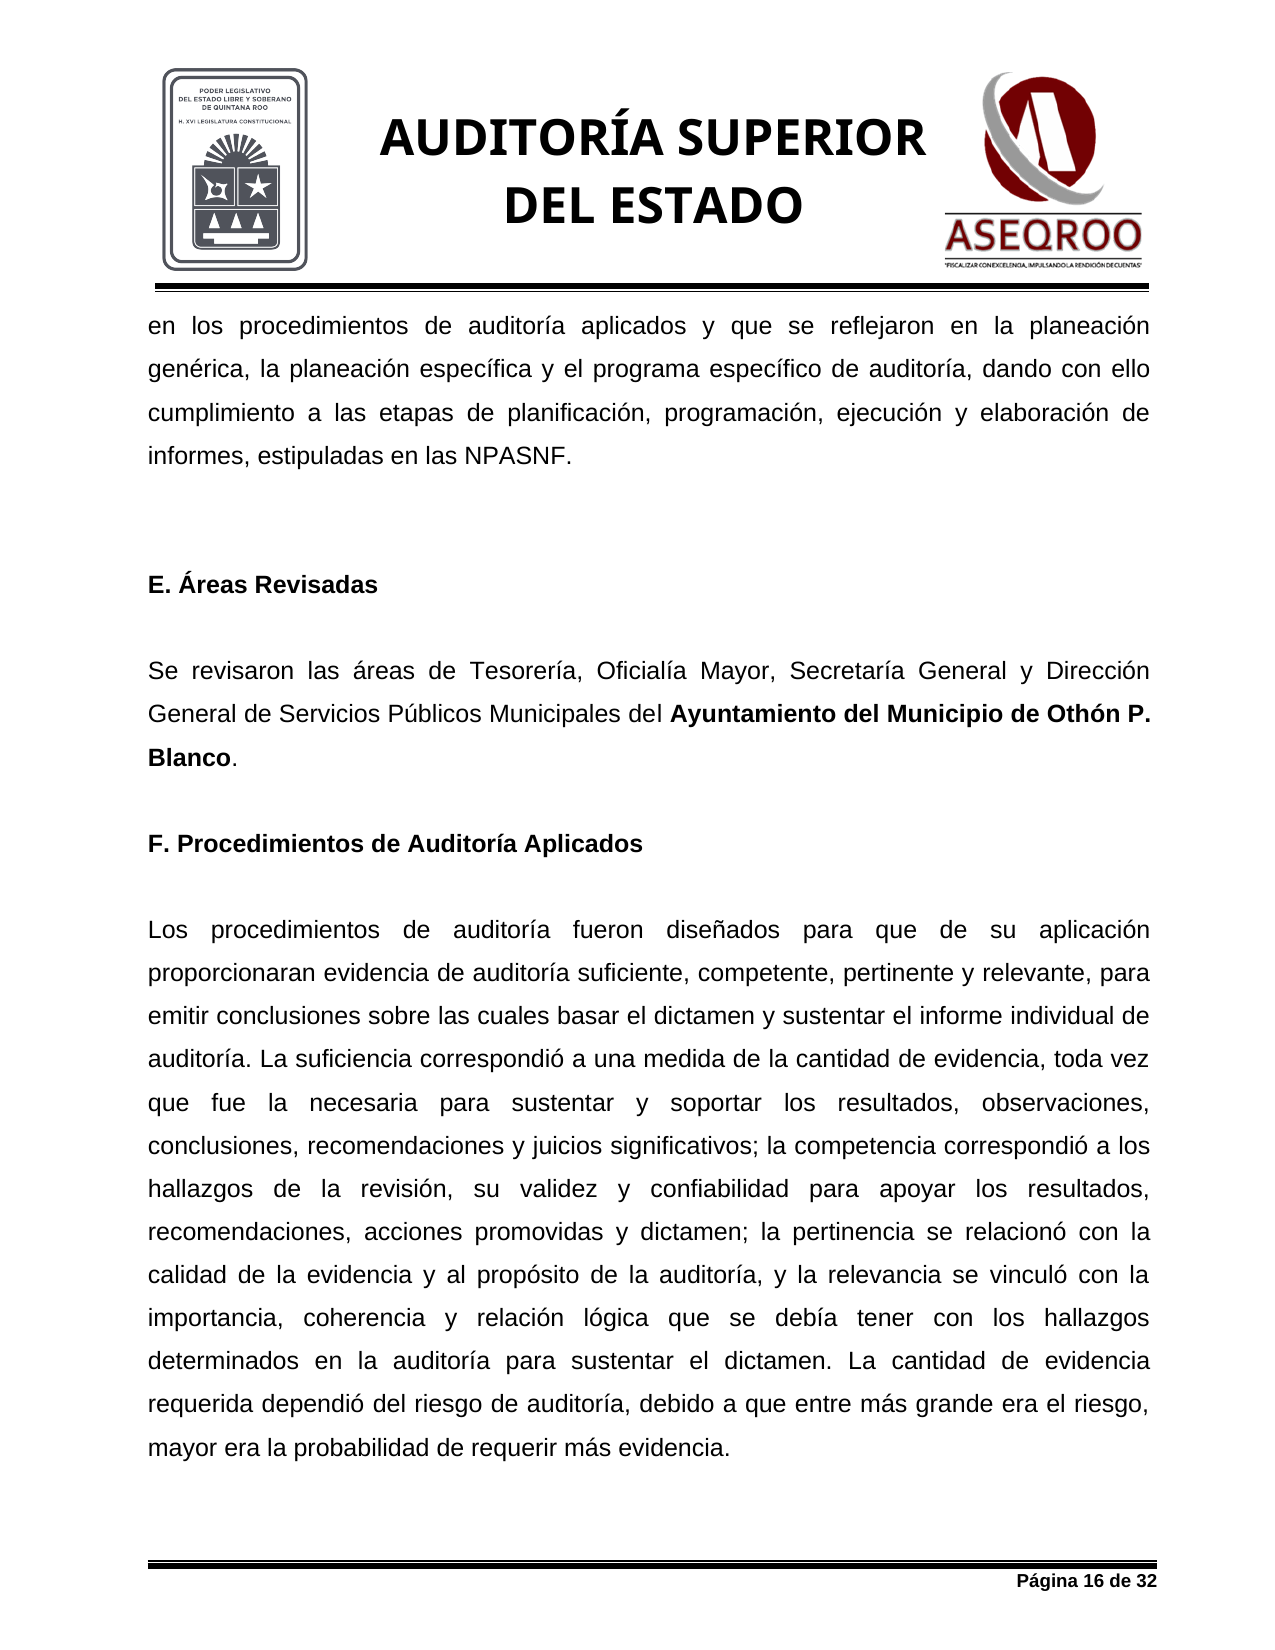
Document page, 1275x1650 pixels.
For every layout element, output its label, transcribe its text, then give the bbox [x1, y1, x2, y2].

picture [162, 68, 308, 271]
text Se revisaron las áreas de Tesorería, Oficialía Mayor, Secretaría General y Dirección General de Servicios Públicos Municipales del Ayuntamiento del Municipio de Othón P. Blanco. [148, 656, 1152, 771]
text Los procedimientos de auditoría fueron diseñados para que de su aplicación proporcionaran evidencia de auditoría suficiente, competente, pertinente y relevante, para emitir conclusiones sobre las cuales basar el dictamen y sustentar el informe individual de auditoría. La suficiencia correspondió a una medida de la cantidad de evidencia, toda vez que fue la necesaria para sustentar y soportar los resultados, observaciones, conclusiones, recomendaciones y juicios significativos; la competencia correspondió a los hallazgos de la revisión, su validez y confiabilidad para apoyar los resultados, recomendaciones, acciones promovidas y dictamen; la pertinencia se relacionó con la calidad de la evidencia y al propósito de la auditoría, y la relevancia se vinculó con la importancia, coherencia y relación lógica que se debía tener con los hallazgos determinados en la auditoría para sustentar el dictamen. La cantidad de evidencia requerida dependió del riesgo de auditoría, debido a que entre más grande era el riesgo, mayor era la probabilidad de requerir más evidencia. [148, 915, 1152, 1461]
text E. Áreas Revisadas [148, 570, 1152, 599]
picture [944, 72, 1142, 268]
text F. Procedimientos de Auditoría Aplicados [148, 829, 1152, 858]
